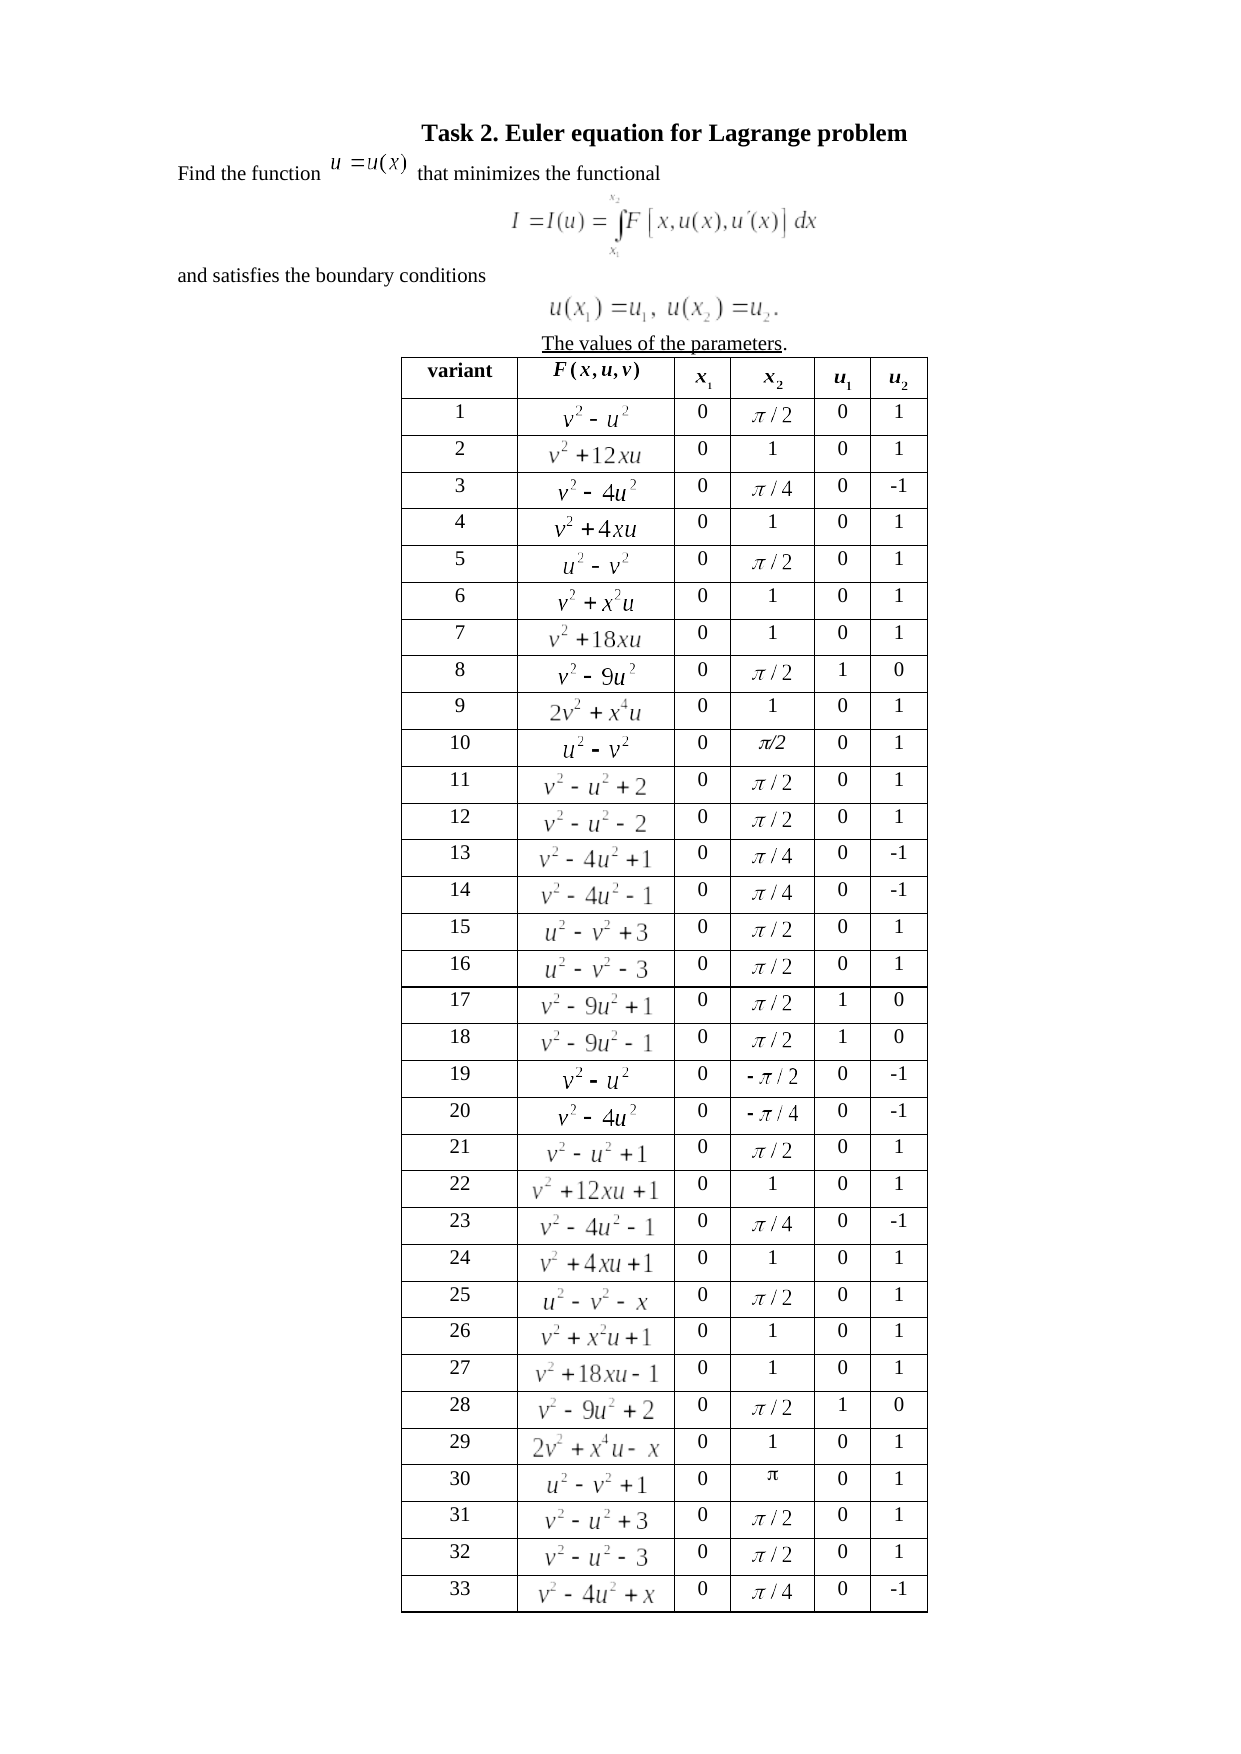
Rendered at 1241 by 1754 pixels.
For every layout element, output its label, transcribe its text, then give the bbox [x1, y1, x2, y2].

table_cell [731, 1576, 814, 1611]
table_cell 10 [402, 730, 517, 766]
text Find the function that minimizes the functional [177, 147, 1152, 185]
table_header variant [402, 358, 517, 398]
table_cell 0 [815, 693, 870, 729]
table_cell 29 [402, 1429, 517, 1464]
table_cell 1 [871, 1282, 927, 1317]
table_cell 1 [871, 1465, 927, 1501]
table_cell 1 [815, 988, 870, 1023]
table_cell 1 [871, 693, 927, 729]
table_cell 18 [402, 1024, 517, 1060]
table_cell 1 [871, 1539, 927, 1575]
table_cell 1 [731, 583, 814, 619]
table_cell 0 [815, 730, 870, 766]
table_cell [518, 767, 674, 802]
table_cell 1 [815, 1024, 870, 1060]
table_cell 12 [402, 804, 517, 839]
table_cell [518, 1245, 674, 1281]
table_cell 0 [815, 804, 870, 839]
table_cell 23 [402, 1208, 517, 1244]
table_cell 0 [675, 399, 730, 435]
table_cell 0 [675, 693, 730, 729]
table_cell [518, 1171, 674, 1207]
table_cell 0 [815, 1135, 870, 1170]
table_cell [731, 767, 814, 802]
table_cell 0 [815, 1355, 870, 1391]
table_cell 9 [402, 693, 517, 729]
table_header [675, 358, 730, 398]
table_cell 0 [675, 1098, 730, 1133]
table_cell 0 [815, 546, 870, 582]
table_cell 1 [871, 1429, 927, 1464]
table_cell 0 [675, 1135, 730, 1170]
table_cell -1 [871, 1576, 927, 1611]
table_cell 1 [871, 620, 927, 655]
table_cell 0 [815, 840, 870, 876]
table_cell [518, 693, 674, 729]
table_cell [518, 1392, 674, 1428]
table_cell 0 [675, 1318, 730, 1354]
table_cell 0 [815, 1465, 870, 1501]
table_cell 28 [402, 1392, 517, 1428]
subtitle Task 2. Euler equation for Lagrange problem [177, 118, 1152, 147]
table_cell /2 [731, 730, 814, 766]
table_cell 1 [871, 436, 927, 472]
table_cell 0 [675, 546, 730, 582]
table_cell [518, 436, 674, 472]
table_cell 0 [675, 1355, 730, 1391]
table_cell 0 [871, 1392, 927, 1428]
table_cell 0 [675, 951, 730, 986]
table_cell 0 [815, 877, 870, 913]
table_cell [518, 473, 674, 508]
table_cell 0 [815, 1318, 870, 1354]
table_cell [518, 1098, 674, 1133]
table_cell [518, 1061, 674, 1097]
table_cell 19 [402, 1061, 517, 1097]
table_cell -1 [871, 1061, 927, 1097]
table_cell 5 [402, 546, 517, 582]
table_cell 1 [871, 399, 927, 435]
table_cell 1 [871, 1171, 927, 1207]
table_cell 1 [871, 1355, 927, 1391]
table_cell -1 [871, 877, 927, 913]
table_cell 0 [675, 877, 730, 913]
table_cell 0 [675, 767, 730, 802]
table_cell [518, 730, 674, 766]
table_cell [518, 399, 674, 435]
table_cell 0 [675, 1024, 730, 1060]
table_cell [731, 1061, 814, 1097]
table_cell 0 [815, 1171, 870, 1207]
table_cell 1 [731, 1429, 814, 1464]
table_cell 1 [815, 1392, 870, 1428]
table_cell [518, 1024, 674, 1060]
table_cell 22 [402, 1171, 517, 1207]
table_cell 4 [402, 509, 517, 545]
table_cell 1 [871, 1318, 927, 1354]
table_cell 3 [402, 473, 517, 508]
table_cell 0 [815, 620, 870, 655]
table_cell [731, 951, 814, 986]
table_cell 0 [815, 1208, 870, 1244]
text The values of the parameters. [177, 331, 1152, 355]
table_cell 0 [815, 1576, 870, 1611]
table_cell [518, 804, 674, 839]
table_cell 20 [402, 1098, 517, 1133]
table_cell [518, 914, 674, 949]
table_cell 16 [402, 951, 517, 986]
table_cell 0 [815, 767, 870, 802]
table_cell 15 [402, 914, 517, 949]
table_cell [731, 473, 814, 508]
table_cell 0 [815, 399, 870, 435]
table_cell 0 [815, 1245, 870, 1281]
table_cell [518, 1539, 674, 1575]
table_cell 1 [815, 656, 870, 692]
table_cell 1 [871, 914, 927, 949]
table_cell [518, 546, 674, 582]
table_cell 0 [675, 914, 730, 949]
table_cell 11 [402, 767, 517, 802]
table_cell 0 [675, 1502, 730, 1538]
table_cell [731, 546, 814, 582]
table_cell [731, 1502, 814, 1538]
table_cell 0 [675, 1465, 730, 1501]
table_cell -1 [871, 840, 927, 876]
table_cell 1 [731, 1355, 814, 1391]
table_cell [518, 1465, 674, 1501]
text and satisfies the boundary conditions [177, 263, 1152, 287]
table_cell 31 [402, 1502, 517, 1538]
table_cell 1 [731, 1171, 814, 1207]
table_cell 0 [675, 583, 730, 619]
table_cell 0 [675, 840, 730, 876]
table_cell [731, 877, 814, 913]
table_cell 0 [675, 1576, 730, 1611]
table_cell 0 [675, 436, 730, 472]
table_cell 0 [675, 473, 730, 508]
table_cell 0 [675, 1539, 730, 1575]
table_cell [518, 1208, 674, 1244]
table_cell 0 [815, 914, 870, 949]
table_cell 30 [402, 1465, 517, 1501]
table_cell 1 [402, 399, 517, 435]
table_cell [731, 1135, 814, 1170]
table_header [518, 358, 674, 398]
table_cell [518, 1429, 674, 1464]
table_cell [731, 1208, 814, 1244]
table_cell 0 [675, 1061, 730, 1097]
table_cell 1 [871, 730, 927, 766]
table_cell 0 [815, 583, 870, 619]
table_cell 6 [402, 583, 517, 619]
table_cell 0 [815, 436, 870, 472]
table_cell [731, 1098, 814, 1133]
table_cell 0 [675, 509, 730, 545]
table_cell [731, 1465, 814, 1501]
table_cell 0 [675, 1171, 730, 1207]
table_cell -1 [871, 1098, 927, 1133]
table_cell 0 [815, 1429, 870, 1464]
table_cell [731, 840, 814, 876]
table_cell [518, 840, 674, 876]
table_cell 0 [815, 1539, 870, 1575]
table_cell [518, 509, 674, 545]
table_cell 1 [871, 509, 927, 545]
table_cell 2 [402, 436, 517, 472]
table_cell [518, 1135, 674, 1170]
table_cell 33 [402, 1576, 517, 1611]
table_cell 0 [815, 509, 870, 545]
table_cell [518, 988, 674, 1023]
table_cell 0 [675, 1429, 730, 1464]
table_cell [518, 1502, 674, 1538]
table_cell 1 [871, 1245, 927, 1281]
table_cell 1 [731, 1245, 814, 1281]
table_cell 0 [675, 1208, 730, 1244]
table_cell 1 [731, 620, 814, 655]
table_header [815, 358, 870, 398]
table_cell 32 [402, 1539, 517, 1575]
table_cell 0 [815, 1061, 870, 1097]
table_cell [518, 1576, 674, 1611]
table_cell 0 [815, 473, 870, 508]
table_cell 14 [402, 877, 517, 913]
table_cell 0 [815, 951, 870, 986]
table_cell [518, 1355, 674, 1391]
table_cell [731, 399, 814, 435]
table_cell 0 [815, 1098, 870, 1133]
table_cell [731, 1392, 814, 1428]
table_header [871, 358, 927, 398]
table_cell [518, 1318, 674, 1354]
table_cell 0 [815, 1282, 870, 1317]
table_cell [518, 1282, 674, 1317]
table_cell -1 [871, 1208, 927, 1244]
table_cell 0 [871, 988, 927, 1023]
table_cell 1 [871, 951, 927, 986]
table_cell [518, 656, 674, 692]
table_cell 1 [731, 509, 814, 545]
table_cell 7 [402, 620, 517, 655]
table_cell 17 [402, 988, 517, 1023]
table_cell 0 [871, 1024, 927, 1060]
table_cell [731, 656, 814, 692]
table_cell 26 [402, 1318, 517, 1354]
table_header [731, 358, 814, 398]
table_cell 27 [402, 1355, 517, 1391]
table_cell 1 [871, 546, 927, 582]
table_cell 25 [402, 1282, 517, 1317]
table_cell [731, 1024, 814, 1060]
table_cell [518, 583, 674, 619]
table_cell 0 [815, 1502, 870, 1538]
table_cell 0 [675, 804, 730, 839]
table_cell 0 [675, 656, 730, 692]
table_cell [731, 914, 814, 949]
table_cell 1 [731, 436, 814, 472]
table_cell 0 [675, 620, 730, 655]
table_cell 0 [675, 1392, 730, 1428]
table_cell [518, 620, 674, 655]
table_cell [731, 804, 814, 839]
table_cell 0 [675, 1282, 730, 1317]
table_cell 1 [871, 583, 927, 619]
table_cell 1 [871, 804, 927, 839]
table_cell 1 [731, 1318, 814, 1354]
table_cell 1 [871, 1135, 927, 1170]
table_cell 0 [871, 656, 927, 692]
table_cell 8 [402, 656, 517, 692]
table_cell [518, 877, 674, 913]
table_cell 1 [871, 1502, 927, 1538]
table_cell 21 [402, 1135, 517, 1170]
table_cell [518, 951, 674, 986]
table_cell -1 [871, 473, 927, 508]
table_cell 0 [675, 730, 730, 766]
table_cell [731, 1282, 814, 1317]
table_cell 0 [675, 1245, 730, 1281]
table_cell 1 [871, 767, 927, 802]
table_cell 24 [402, 1245, 517, 1281]
table_cell 1 [731, 693, 814, 729]
table_cell [731, 988, 814, 1023]
table_cell [731, 1539, 814, 1575]
table_cell 13 [402, 840, 517, 876]
table_cell 0 [675, 988, 730, 1023]
